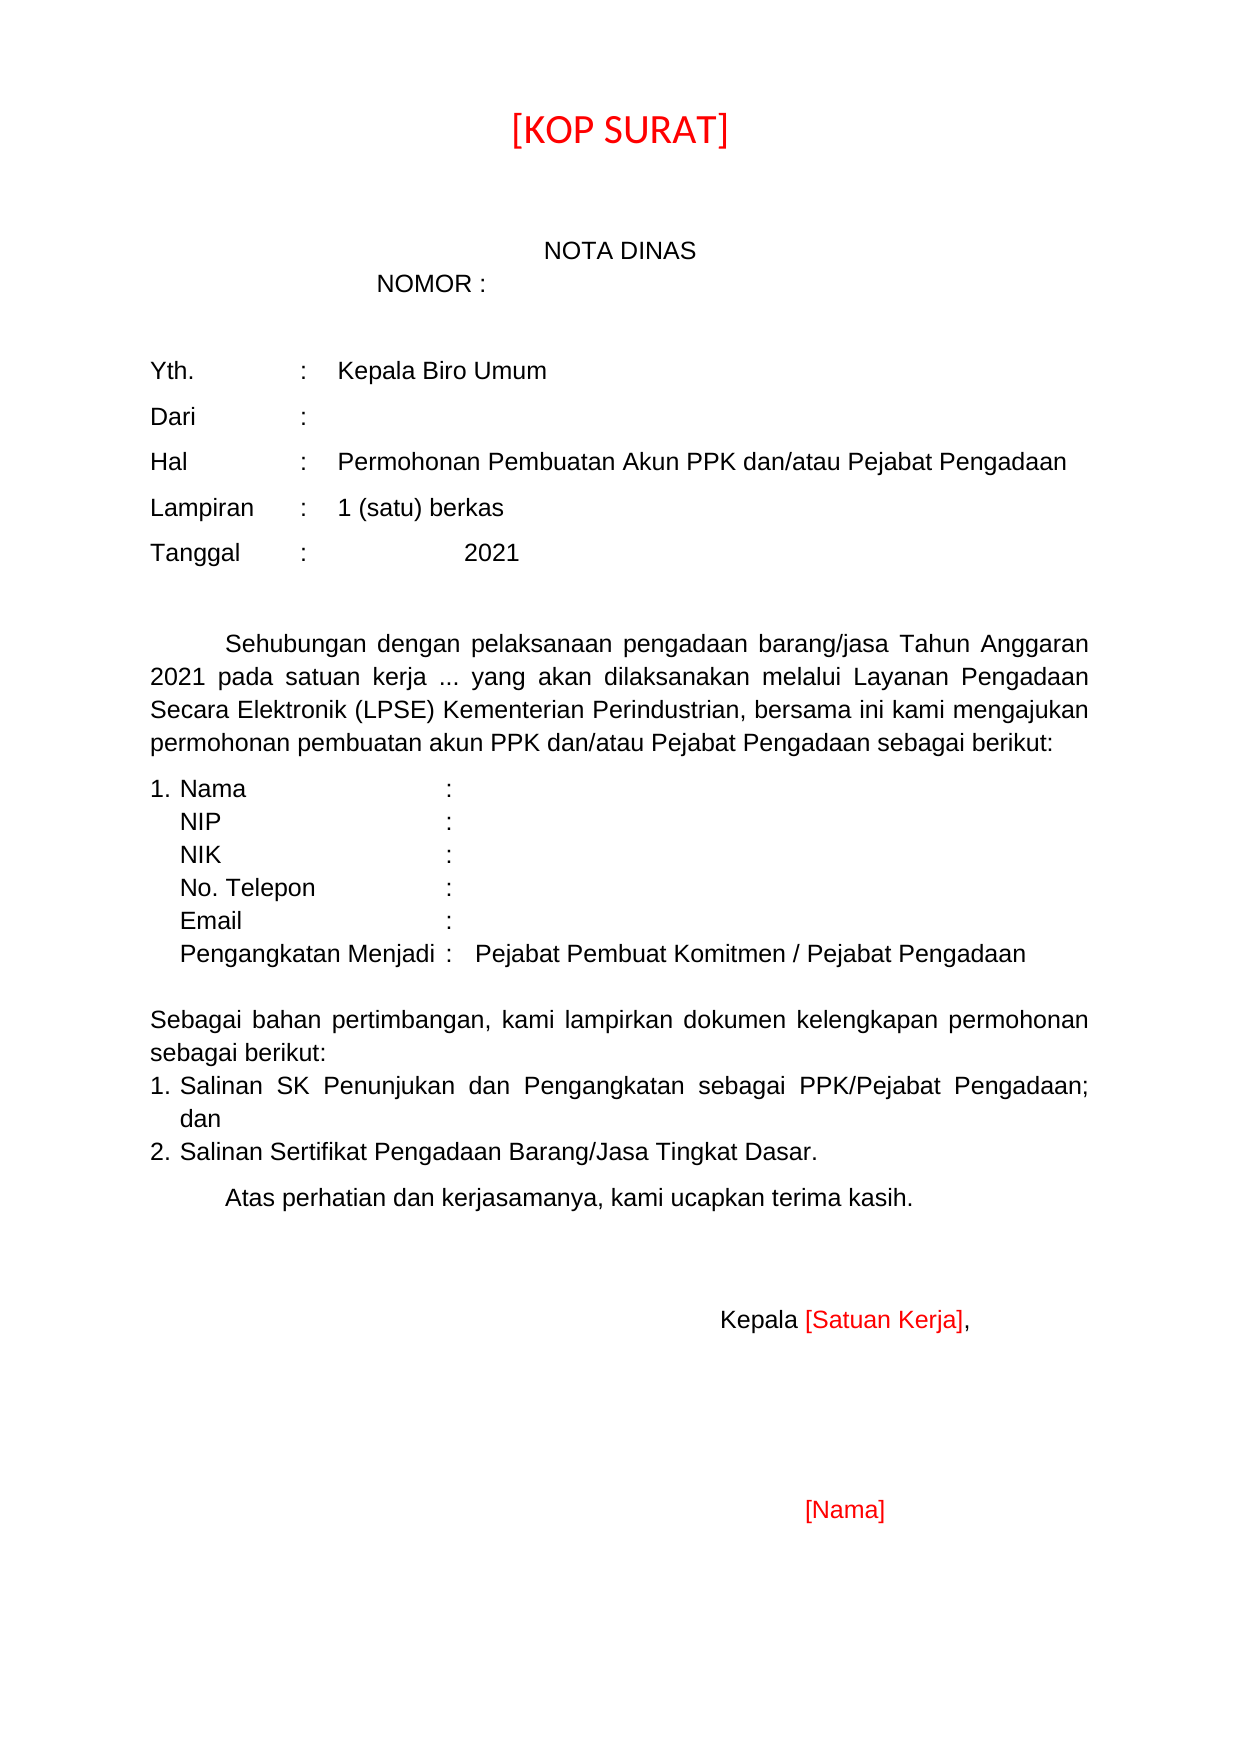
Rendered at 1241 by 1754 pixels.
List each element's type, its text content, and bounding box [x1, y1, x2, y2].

text Hal : Permohonan Pembuatan Akun PPK dan/atau Pejabat Pengadaan [150, 447, 1090, 476]
text [Nama] [600, 1495, 1090, 1523]
list NIP : [179, 807, 1090, 836]
text NOMOR : /SJ-IND.6/KA/BULAN/2020 [150, 269, 1090, 298]
list NIK : [179, 840, 1090, 869]
list Salinan Sertifikat Pengadaan Barang/Jasa Tingkat Dasar. [150, 1137, 1090, 1166]
text Kepala [Satuan Kerja], [600, 1304, 1090, 1333]
text Atas perhatian dan kerjasamanya, kami ucapkan terima kasih. [150, 1183, 1090, 1211]
text Tanggal : Maret 2021 [150, 538, 1090, 567]
text NOTA DINAS [150, 236, 1090, 265]
list Sebagai bahan pertimbangan, kami lampirkan dokumen kelengkapan permohonan sebagai berikut: [150, 1005, 1090, 1067]
text Sehubungan dengan pelaksanaan pengadaan barang/jasa Tahun Anggaran 2021 pada satuan kerja ... yang akan dilaksanakan melalui Layanan Pengadaan Secara Elektronik (LPSE) Kementerian Perindustrian, bersama ini kami mengajukan permohonan pembuatan akun PPK dan/atau Pejabat Pengadaan sebagai berikut: [150, 629, 1090, 757]
list Email : [179, 906, 1090, 935]
list Nama : [150, 774, 1090, 803]
text Dari : [150, 402, 1090, 430]
text Lampiran : 1 (satu) berkas [150, 493, 1090, 521]
list Pengangkatan Menjadi : Pejabat Pembuat Komitmen / Pejabat Pengadaan [179, 939, 1090, 968]
text Yth. : Kepala Biro Umum [150, 356, 1090, 385]
list No. Telepon : [179, 873, 1090, 902]
list Salinan SK Penunjukan dan Pengangkatan sebagai PPK/Pejabat Pengadaan; dan [150, 1071, 1090, 1133]
